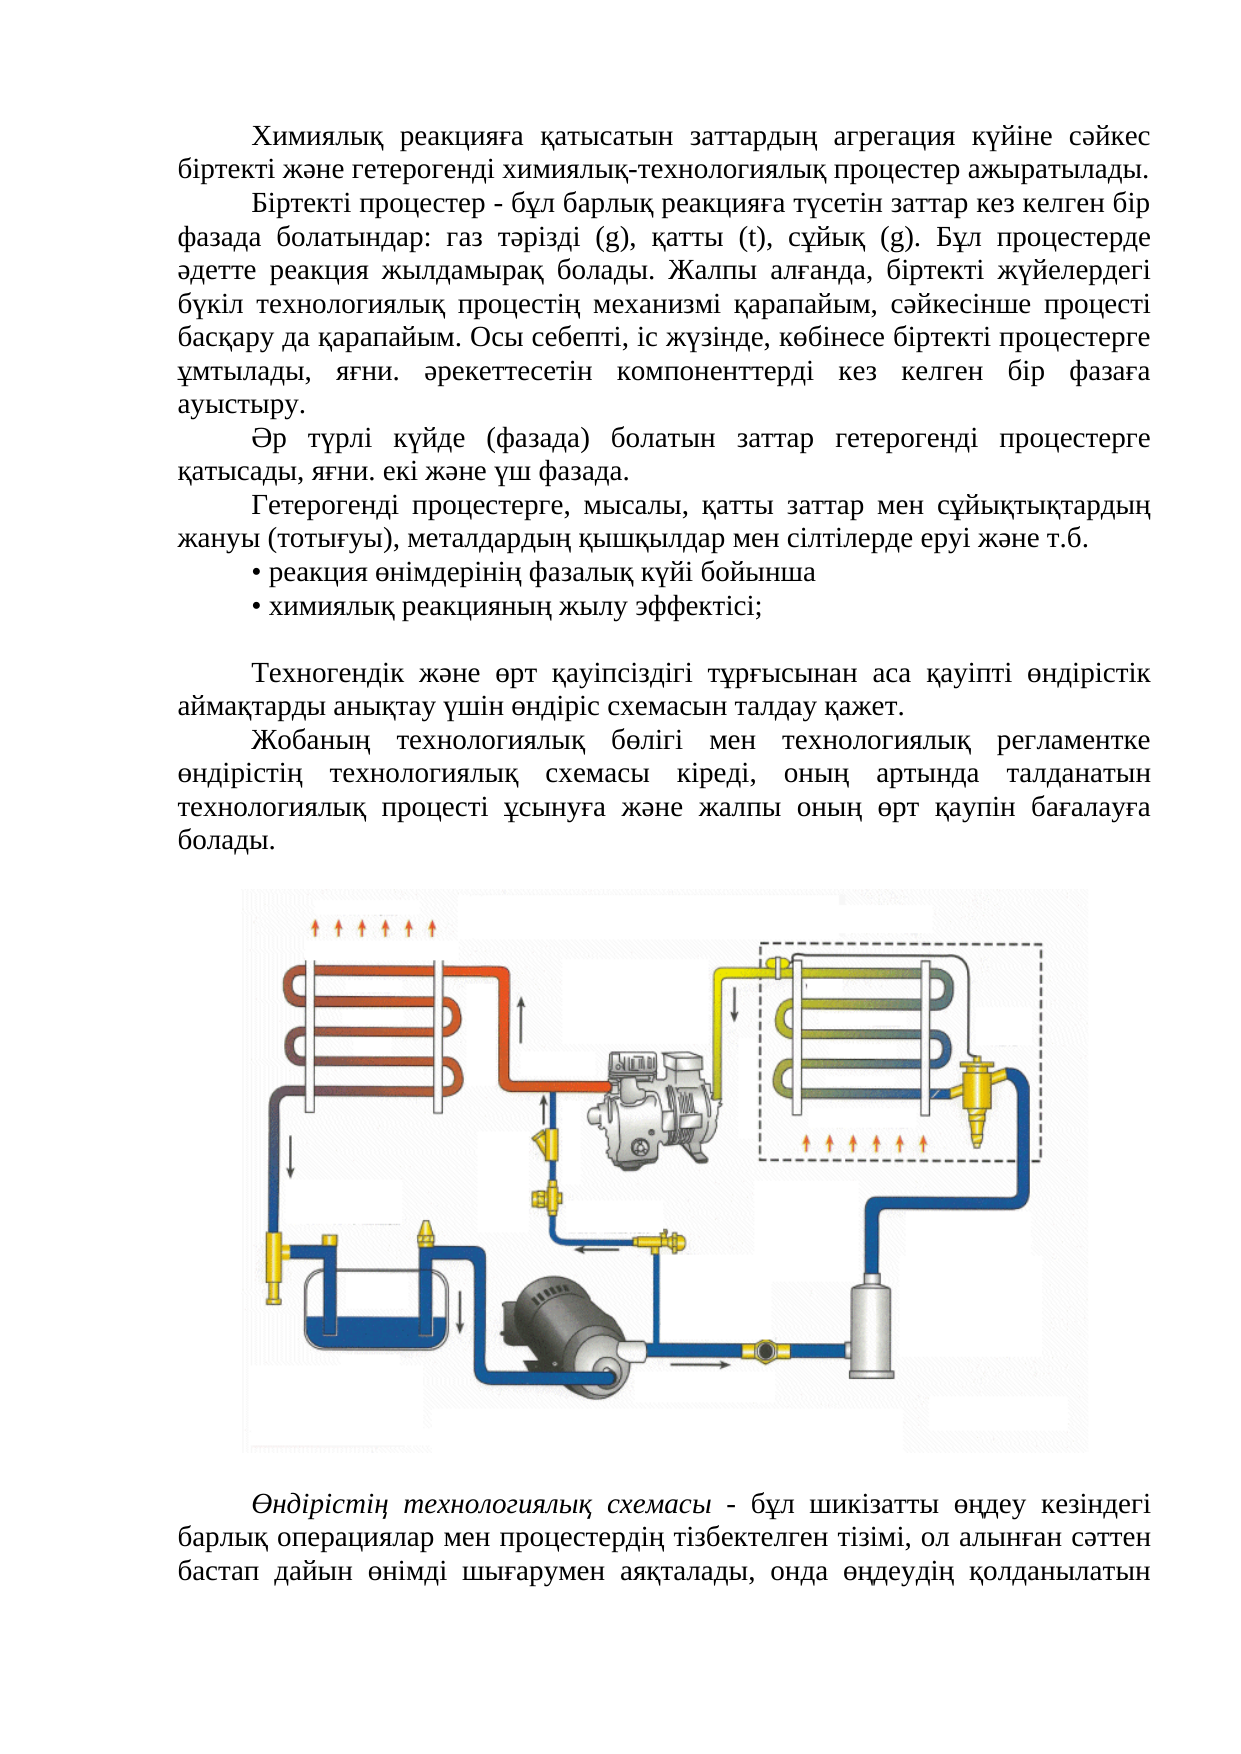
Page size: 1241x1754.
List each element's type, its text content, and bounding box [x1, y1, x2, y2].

text Химиялық реакцияға қатысатын заттардың агрегация күйіне сәйкес біртекті және гетерогенді химиялық-технологиялық процестер ажыратылады. [177, 118, 1152, 185]
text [177, 1486, 1152, 1586]
picture [240, 889, 1089, 1453]
text Техногендік және өрт қауіпсіздігі тұрғысынан аса қауіпті өндірістік аймақтарды анықтау үшін өндіріс схемасын талдау қажет. [177, 655, 1152, 722]
text Біртекті процестер - бұл барлық реакцияға түсетін заттар кез келген бір фазада болатындар: газ тәрізді (g), қатты (t), сұйық (g). Бұл процестерде әдетте реакция жылдамырақ болады. Жалпы алғанда, біртекті жүйелердегі бүкіл технологиялық процестің механизмі қарапайым, сәйкесінше процесті басқару да қарапайым. Осы себепті, іс жүзінде, көбінесе біртекті процестерге ұмтылады, яғни. әрекеттесетін компоненттерді кез келген бір фазаға ауыстыру. [177, 185, 1152, 420]
text Әр түрлі күйде (фазада) болатын заттар гетерогенді процестерге қатысады, яғни. екі және үш фазада. [177, 420, 1152, 487]
text Жобаның технологиялық бөлігі мен технологиялық регламентке өндірістің технологиялық схемасы кіреді, оның артында талданатын технологиялық процесті ұсынуға және жалпы оның өрт қаупін бағалауға болады. [177, 722, 1152, 856]
text Гетерогенді процестерге, мысалы, қатты заттар мен сұйықтықтардың жануы (тотығуы), металдардың қышқылдар мен сілтілерде еруі және т.б. [177, 487, 1152, 554]
text • химиялық реакцияның жылу эффектісі; [177, 588, 1152, 621]
text • реакция өнімдерінің фазалық күйі бойынша [177, 554, 1152, 588]
